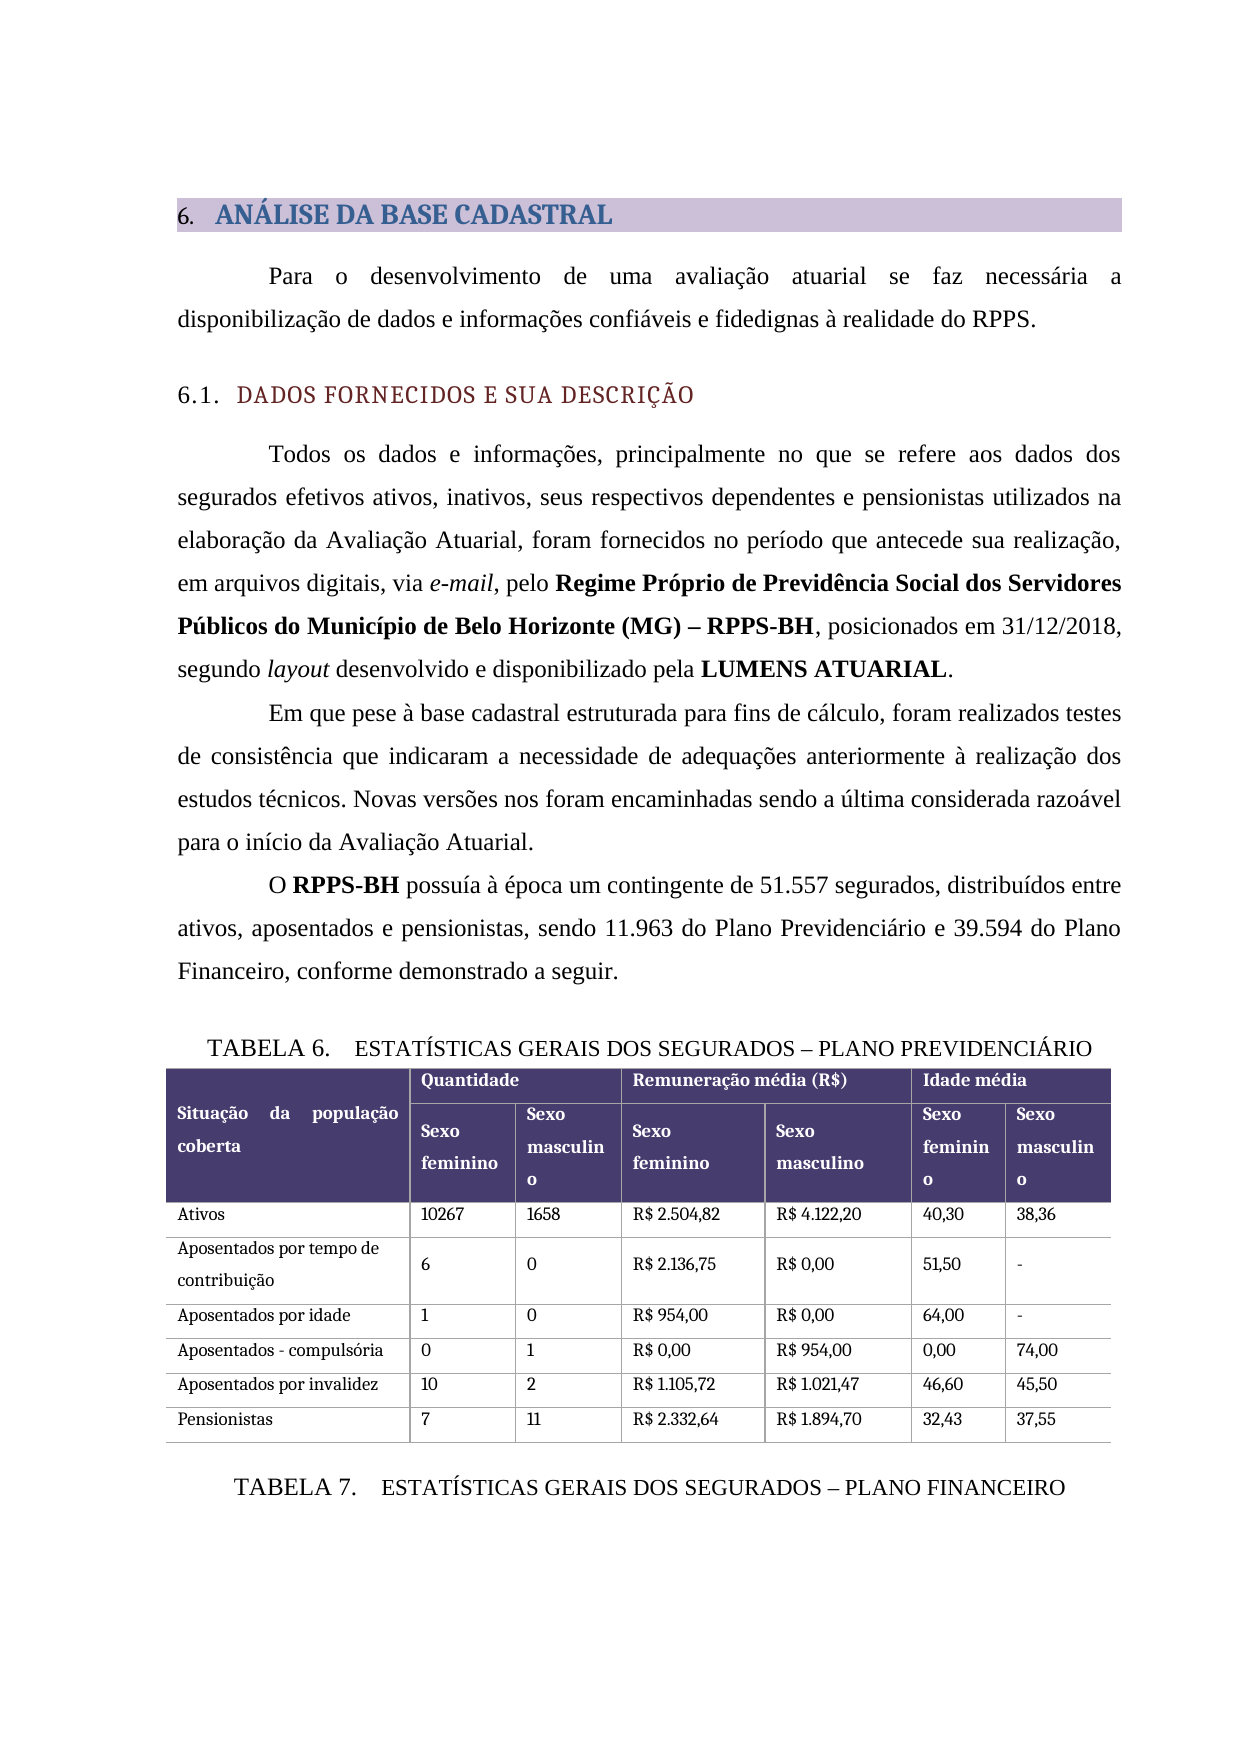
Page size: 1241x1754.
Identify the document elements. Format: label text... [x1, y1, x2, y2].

text estatÍSticas gerais dos segurados – plano previdenciário [177, 1029, 1122, 1062]
table_cell R$ 0,00 [766, 1305, 911, 1338]
table_cell R$ 2.504,82 [622, 1203, 764, 1237]
subtitle Dados fornecidos e sua descrição [177, 376, 1211, 410]
table_cell 38,36 [1006, 1203, 1111, 1237]
table_cell Sexo feminino [411, 1104, 515, 1202]
table_cell 0 [516, 1238, 621, 1303]
text Em que pese à base cadastral estruturada para fins de cálculo, foram realizados testes de consistência que indicaram a necessidade de adequações anteriormente à realização dos estudos técnicos. Novas versões nos foram encaminhadas sendo a última considerada razoável para o início da Avaliação Atuarial. [177, 698, 1122, 856]
table_cell Sexo masculino [1006, 1104, 1111, 1202]
table_cell 1 [411, 1305, 515, 1338]
table_header Situação da população coberta [166, 1069, 409, 1202]
table_cell Aposentados por idade [166, 1305, 409, 1338]
table_cell 6 [411, 1238, 515, 1303]
table_cell Sexo feminino [622, 1104, 764, 1202]
table_cell 64,00 [912, 1305, 1005, 1338]
table_cell Aposentados - compulsória [166, 1339, 409, 1373]
table_cell Sexo feminino [912, 1104, 1005, 1202]
table_cell R$ 2.332,64 [622, 1408, 764, 1442]
table_cell R$ 1.021,47 [766, 1374, 911, 1407]
table_cell R$ 0,00 [766, 1238, 911, 1303]
text Para o desenvolvimento de uma avaliação atuarial se faz necessária a disponibilização de dados e informações confiáveis e fidedignas à realidade do RPPS. [177, 261, 1122, 333]
table_cell 2 [516, 1374, 621, 1407]
table_cell Aposentados por invalidez [166, 1374, 409, 1407]
table_cell 0 [516, 1305, 621, 1338]
table_cell R$ 2.136,75 [622, 1238, 764, 1303]
table_cell 40,30 [912, 1203, 1005, 1237]
table_cell 10 [411, 1374, 515, 1407]
table_header Quantidade [411, 1069, 621, 1103]
table_header Remuneração média (R$) [622, 1069, 911, 1103]
table_cell R$ 954,00 [622, 1305, 764, 1338]
table_cell - [1006, 1305, 1111, 1338]
table_cell Pensionistas [166, 1408, 409, 1442]
table_cell 45,50 [1006, 1374, 1111, 1407]
table_cell 11 [516, 1408, 621, 1442]
table_cell 46,60 [912, 1374, 1005, 1407]
table_cell Sexo masculino [766, 1104, 911, 1202]
table_header Idade média [912, 1069, 1111, 1103]
table_cell R$ 4.122,20 [766, 1203, 911, 1237]
table_cell 74,00 [1006, 1339, 1111, 1373]
table_cell Sexo masculino [516, 1104, 621, 1202]
table_cell 37,55 [1006, 1408, 1111, 1442]
table_cell 51,50 [912, 1238, 1005, 1303]
table_cell 1 [516, 1339, 621, 1373]
table_cell 32,43 [912, 1408, 1005, 1442]
text O RPPS-BH possuía à época um contingente de 51.557 segurados, distribuídos entre ativos, aposentados e pensionistas, sendo 11.963 do Plano Previdenciário e 39.594 do Plano Financeiro, conforme demonstrado a seguir. [177, 870, 1122, 985]
text estatÍSticas gerais dos segurados – plano financeiro [177, 1468, 1122, 1501]
table_cell Aposentados por tempo de contribuição [166, 1238, 409, 1303]
table_cell Ativos [166, 1203, 409, 1237]
table_cell 1658 [516, 1203, 621, 1237]
table_cell R$ 0,00 [622, 1339, 764, 1373]
table_cell - [1006, 1238, 1111, 1303]
table_cell 0 [411, 1339, 515, 1373]
table_cell R$ 1.105,72 [622, 1374, 764, 1407]
text Todos os dados e informações, principalmente no que se refere aos dados dos segurados efetivos ativos, inativos, seus respectivos dependentes e pensionistas utilizados na elaboração da Avaliação Atuarial, foram fornecidos no período que antecede sua realização, em arquivos digitais, via e-mail, pelo Regime Próprio de Previdência Social dos Servidores Públicos do Município de Belo Horizonte (MG) – RPPS-BH, posicionados em 31/12/2018, segundo layout desenvolvido e disponibilizado pela LUMENS ATUARIAL. [177, 439, 1122, 683]
table_cell R$ 1.894,70 [766, 1408, 911, 1442]
table_cell R$ 954,00 [766, 1339, 911, 1373]
table_cell 0,00 [912, 1339, 1005, 1373]
table_cell 7 [411, 1408, 515, 1442]
subtitle ANÁLISE DA BASE CADASTRAL [177, 198, 1122, 232]
table_cell 10267 [411, 1203, 515, 1237]
